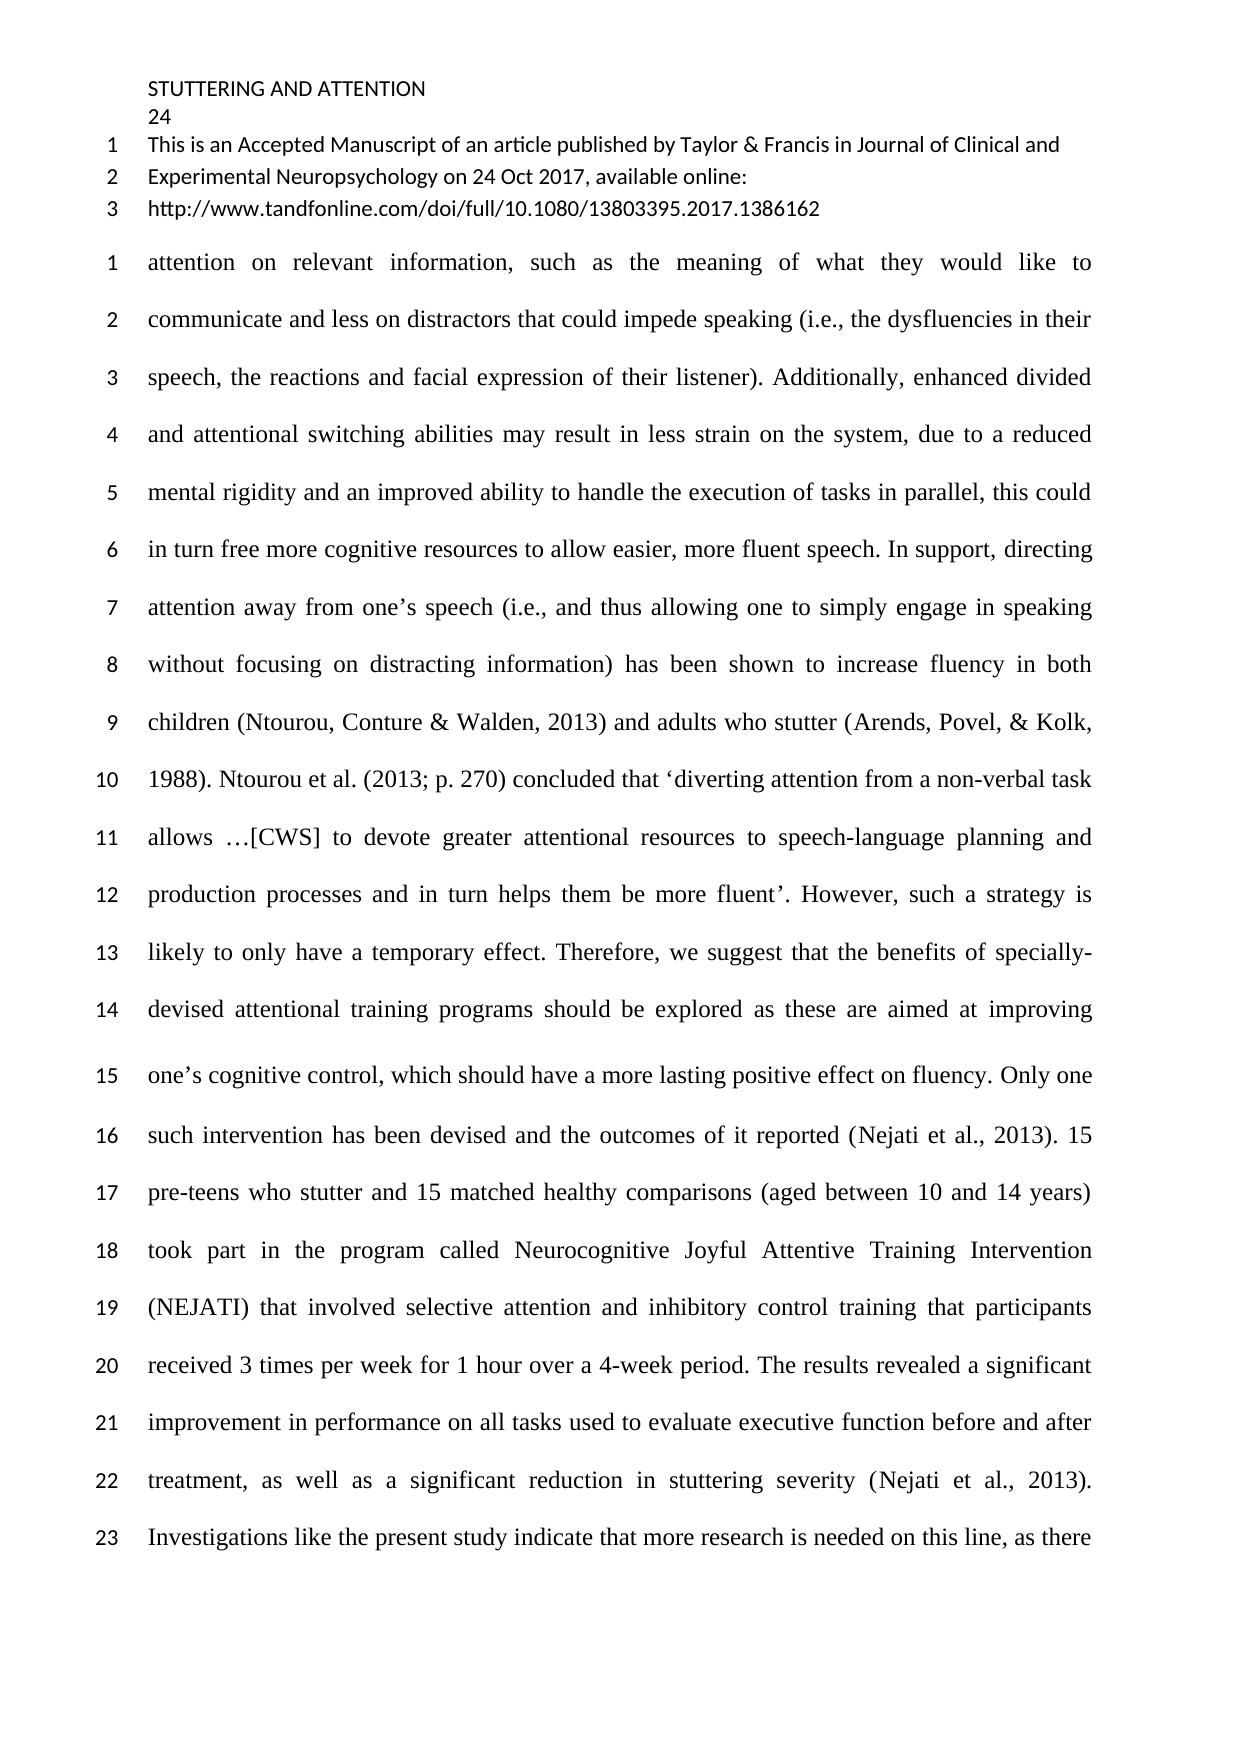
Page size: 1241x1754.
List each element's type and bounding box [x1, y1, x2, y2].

text [148, 247, 1093, 1551]
